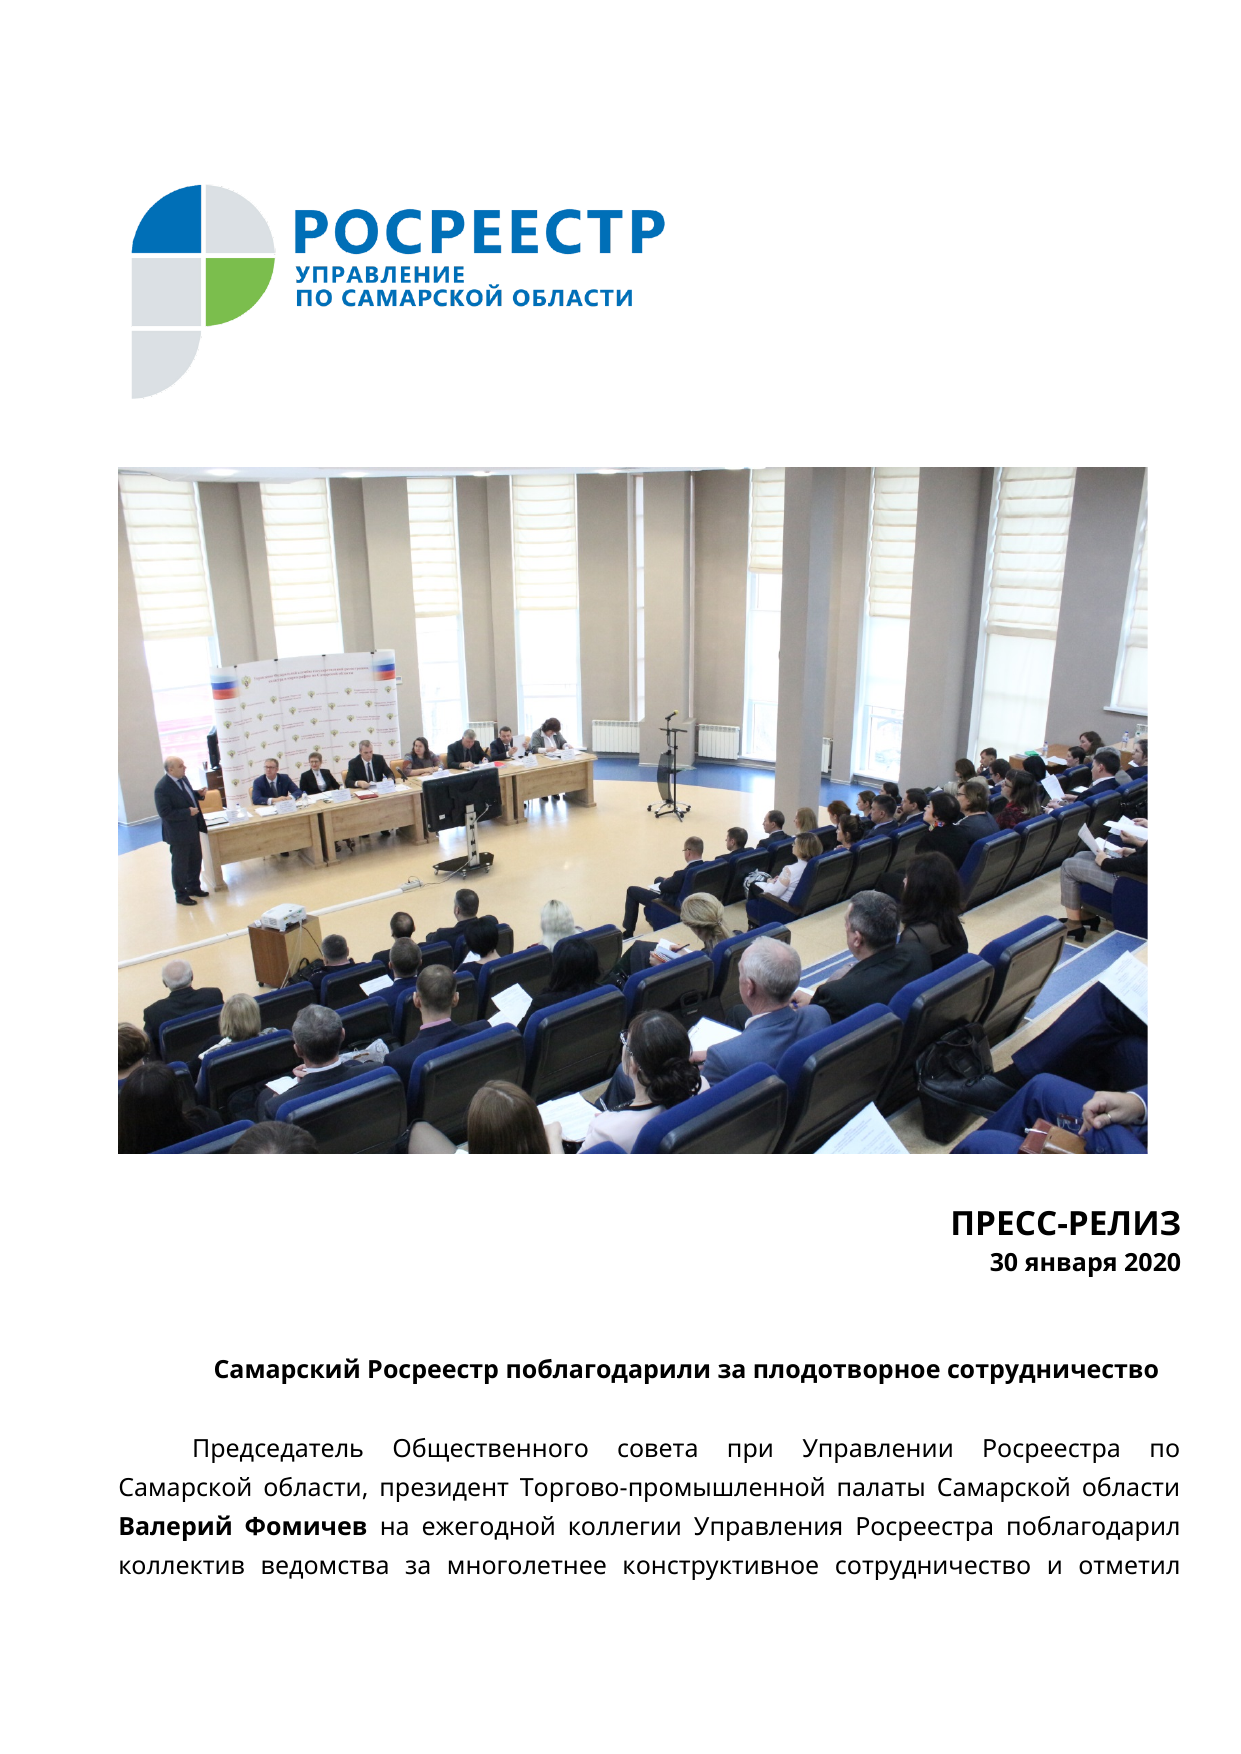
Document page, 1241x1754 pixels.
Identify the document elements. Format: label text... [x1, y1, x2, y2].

picture [118, 467, 1148, 1154]
text 30 января 2020 [118, 1245, 1181, 1279]
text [118, 1430, 1181, 1582]
text ПРЕСС-РЕЛИЗ [118, 1199, 1181, 1245]
text Самарский Росреестр поблагодарили за плодотворное сотрудничество [118, 1352, 1181, 1386]
picture [118, 171, 689, 449]
